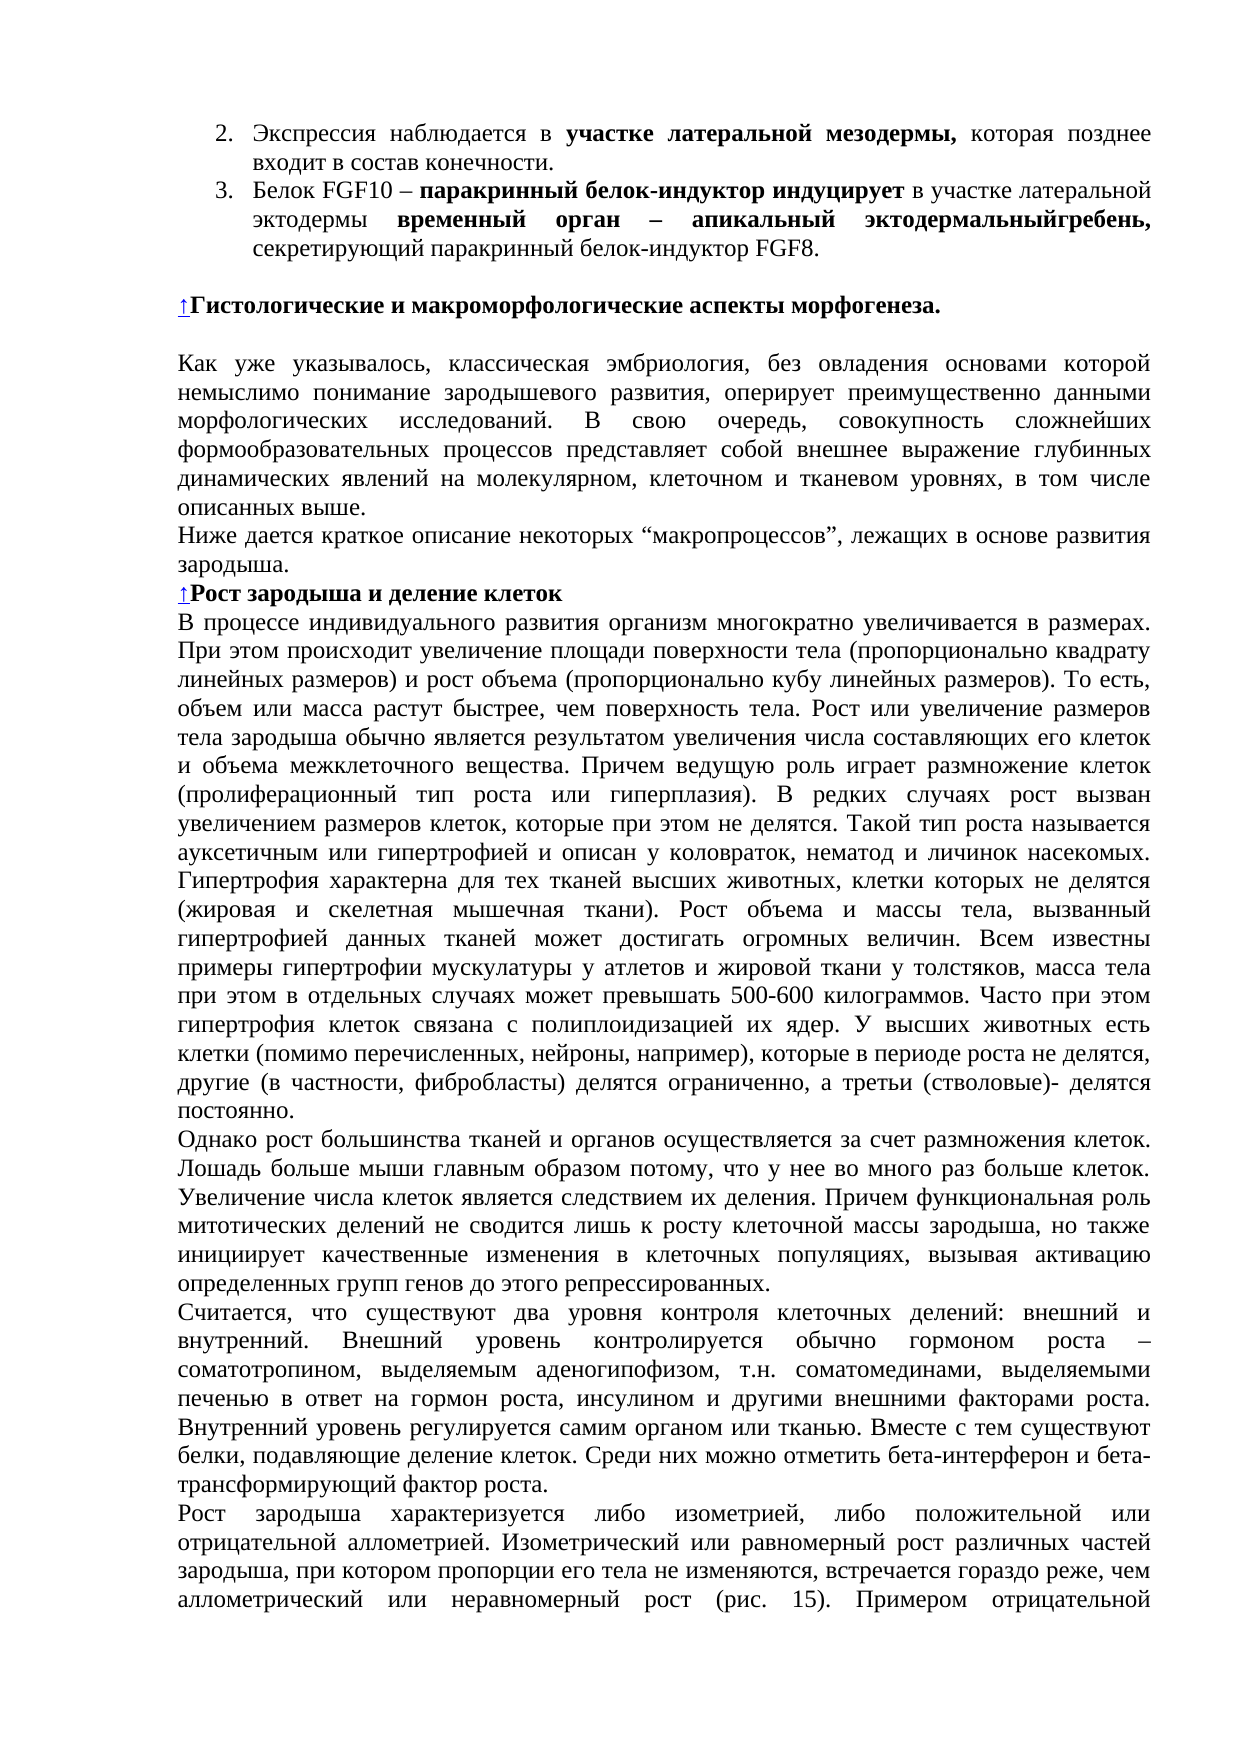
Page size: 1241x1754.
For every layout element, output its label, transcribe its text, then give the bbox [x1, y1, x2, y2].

list Белок FGF10 – паракринный белок-индуктор индуцирует в участке латеральной эктодермы временный орган – апикальный эктодермальныйгребень, секретирующий паракринный белок-индуктор FGF8. [215, 176, 1152, 262]
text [177, 1498, 1152, 1613]
text Ниже дается краткое описание некоторых “макропроцессов”, лежащих в основе развития зародыша. [177, 521, 1152, 578]
text ↑Гистологические и макроморфологические аспекты морфогенеза. [177, 291, 1152, 319]
text Однако рост большинства тканей и органов осуществляется за счет размножения клеток. Лошадь больше мыши главным образом потому, что у нее во много раз больше клеток. Увеличение числа клеток является следствием их деления. Причем функциональная роль митотических делений не сводится лишь к росту клеточной массы зародыша, но также инициирует качественные изменения в клеточных популяциях, вызывая активацию определенных групп генов до этого репрессированных. [177, 1124, 1152, 1297]
text Как уже указывалось, классическая эмбриология, без овладения основами которой немыслимо понимание зародышевого развития, оперирует преимущественно данными морфологических исследований. В свою очередь, совокупность сложнейших формообразовательных процессов представляет собой внешнее выражение глубинных динамических явлений на молекулярном, клеточном и тканевом уровнях, в том числе описанных выше. [177, 348, 1152, 521]
text В процессе индивидуального развития организм многократно увеличивается в размерах. При этом происходит увеличение площади поверхности тела (пропорционально квадрату линейных размеров) и рост объема (пропорционально кубу линейных размеров). То есть, объем или масса растут быстрее, чем поверхность тела. Рост или увеличение размеров тела зародыша обычно является результатом увеличения числа составляющих его клеток и объема межклеточного вещества. Причем ведущую роль играет размножение клеток (пролиферационный тип роста или гиперплазия). В редких случаях рост вызван увеличением размеров клеток, которые при этом не делятся. Такой тип роста называется ауксетичным или гипертрофией и описан у коловраток, нематод и личинок насекомых. Гипертрофия характерна для тех тканей высших животных, клетки которых не делятся (жировая и скелетная мышечная ткани). Рост объема и массы тела, вызванный гипертрофией данных тканей может достигать огромных величин. Всем известны примеры гипертрофии мускулатуры у атлетов и жировой ткани у толстяков, масса тела при этом в отдельных случаях может превышать 500-600 килограммов. Часто при этом гипертрофия клеток связана с полиплоидизацией их ядер. У высших животных есть клетки (помимо перечисленных, нейроны, например), которые в периоде роста не делятся, другие (в частности, фибробласты) делятся ограниченно, а третьи (стволовые)- делятся постоянно. [177, 607, 1152, 1124]
text Считается, что существуют два уровня контроля клеточных делений: внешний и внутренний. Внешний уровень контролируется обычно гормоном роста – соматотропином, выделяемым аденогипофизом, т.н. соматомединами, выделяемыми печенью в ответ на гормон роста, инсулином и другими внешними факторами роста. Внутренний уровень регулируется самим органом или тканью. Вместе с тем существуют белки, подавляющие деление клеток. Среди них можно отметить бета-интерферон и бета-трансформирующий фактор роста. [177, 1297, 1152, 1498]
list Экспрессия наблюдается в участке латеральной мезодермы, которая позднее входит в состав конечности. [215, 118, 1152, 176]
text ↑Рост зародыша и деление клеток [177, 578, 1152, 607]
